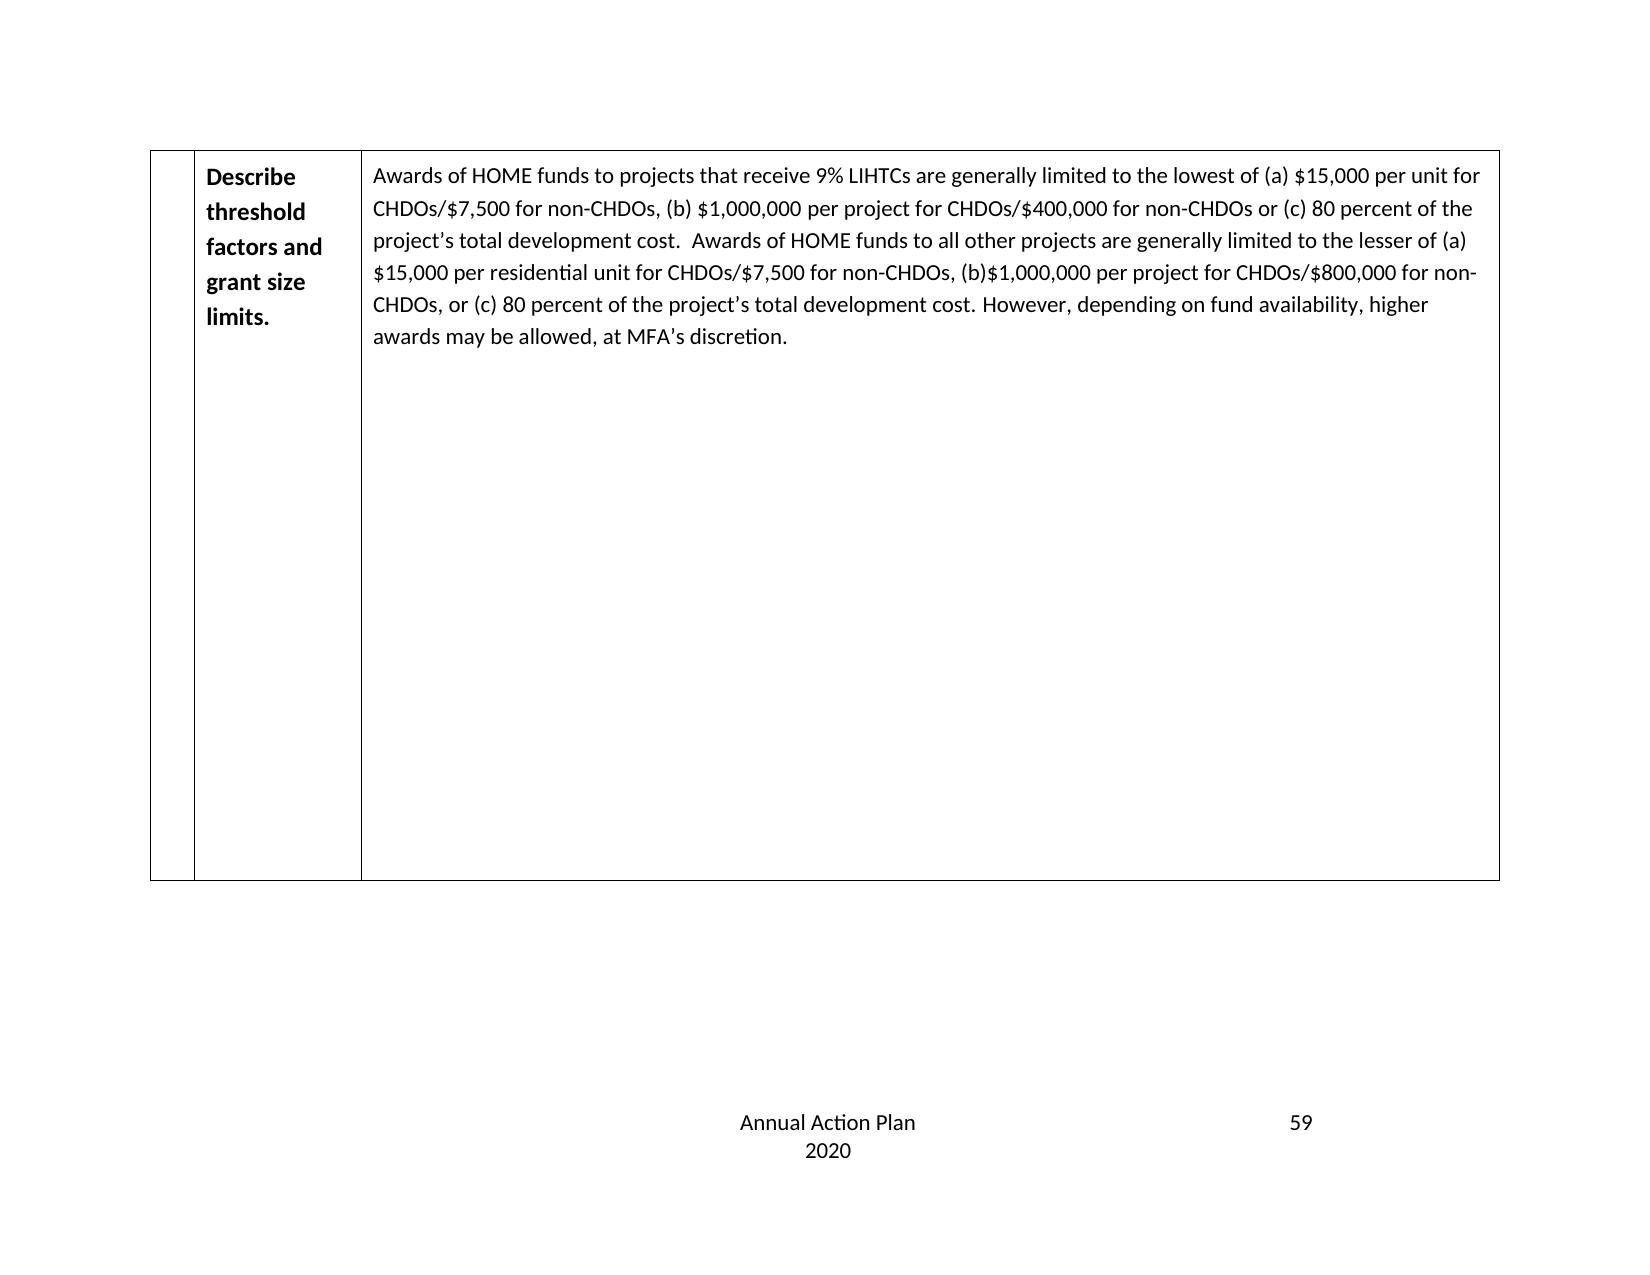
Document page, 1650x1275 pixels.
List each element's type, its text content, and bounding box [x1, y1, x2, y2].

table_cell Describe threshold factors and grant size limits. [195, 151, 361, 879]
table_cell Awards of HOME funds to projects that receive 9% LIHTCs are generally limited to the lowest of (a) $15,000 per unit for CHDOs/$7,500 for non-CHDOs, (b) $1,000,000 per project for CHDOs/$400,000 for non-CHDOs or (c) 80 percent of the project’s total development cost. Awards of HOME funds to all other projects are generally limited to the lesser of (a)$15,000 per residential unit for CHDOs/$7,500 for non-CHDOs, (b)$1,000,000 per project for CHDOs/$800,000 for non-CHDOs, or (c) 80 percent of the project’s total development cost. However, depending on fund availability, higher awards may be allowed, at MFA’s discretion. [362, 151, 1499, 879]
